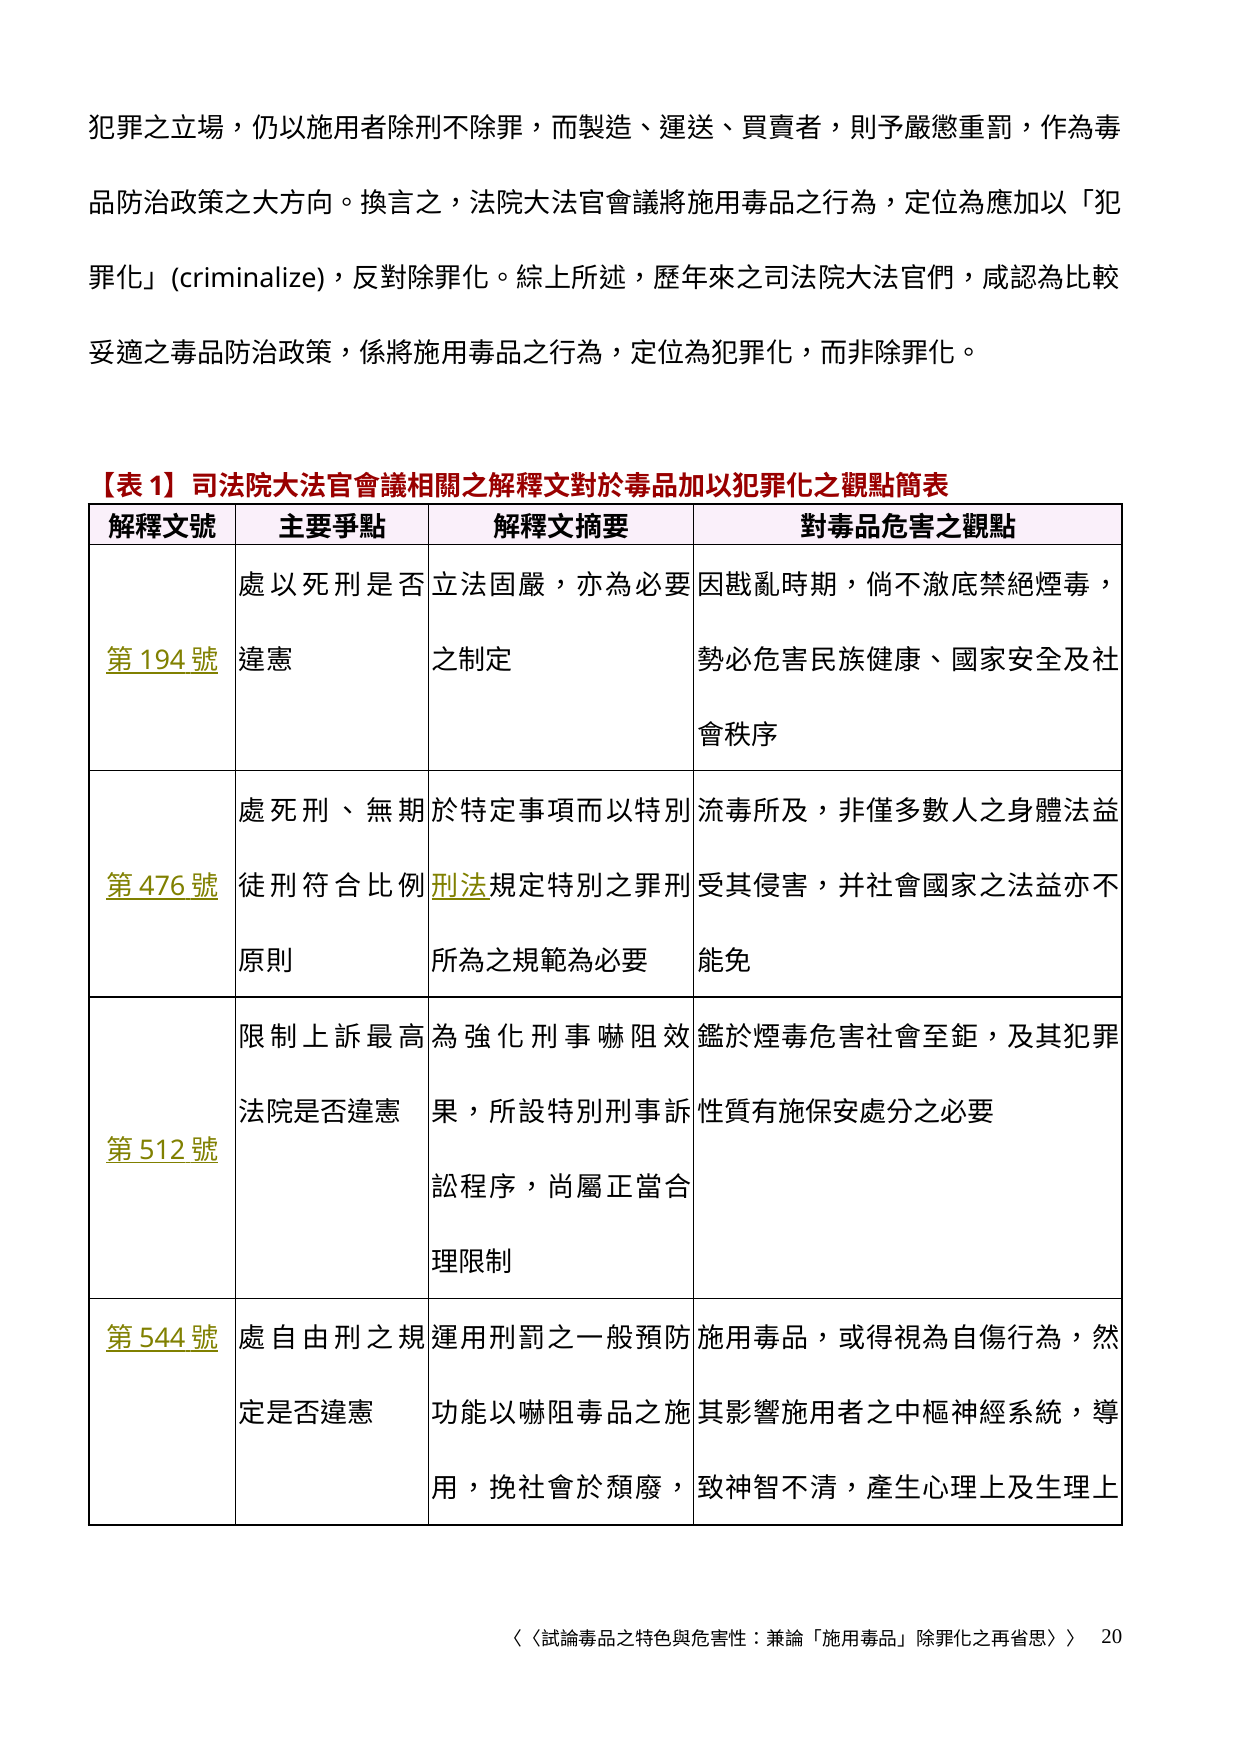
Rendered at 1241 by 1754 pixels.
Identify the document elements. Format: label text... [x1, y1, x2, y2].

table_cell 因戡亂時期，倘不澈底禁絕煙毒，勢必危害民族健康、國家安全及社會秩序 [694, 545, 1121, 770]
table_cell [429, 1299, 693, 1523]
table_cell 第512號 [90, 998, 235, 1297]
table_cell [694, 1299, 1121, 1523]
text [89, 89, 1122, 389]
subtitle 【表1】司法院大法官會議相關之解釋文對於毒品加以犯罪化之觀點簡表 [89, 464, 1122, 503]
table_cell 流毒所及，非僅多數人之身體法益受其侵害，并社會國家之法益亦不能免 [694, 771, 1121, 996]
table_cell 處以死刑是否違憲 [236, 545, 428, 770]
table_cell 於特定事項而以特別刑法規定特別之罪刑所為之規範為必要 [429, 771, 693, 996]
table_cell 第476號 [90, 771, 235, 996]
table_cell 處自由刑之規定是否違憲 [236, 1299, 428, 1523]
table_header 解釋文號 [90, 505, 235, 544]
table_cell 處死刑、無期徒刑符合比例原則 [236, 771, 428, 996]
table_cell 為強化刑事嚇阻效果，所設特別刑事訴訟程序，尚屬正當合理限制 [429, 998, 693, 1297]
table_header 主要爭點 [236, 505, 428, 544]
table_cell 鑑於煙毒危害社會至鉅，及其犯罪性質有施保安處分之必要 [694, 998, 1121, 1297]
table_cell 限制上訴最高法院是否違憲 [236, 998, 428, 1297]
table_header 解釋文摘要 [429, 505, 693, 544]
table_cell 第194號 [90, 545, 235, 770]
table_cell 立法固嚴，亦為必要之制定 [429, 545, 693, 770]
table_header 對毒品危害之觀點 [694, 505, 1121, 544]
table_cell 第544號 [90, 1299, 235, 1523]
